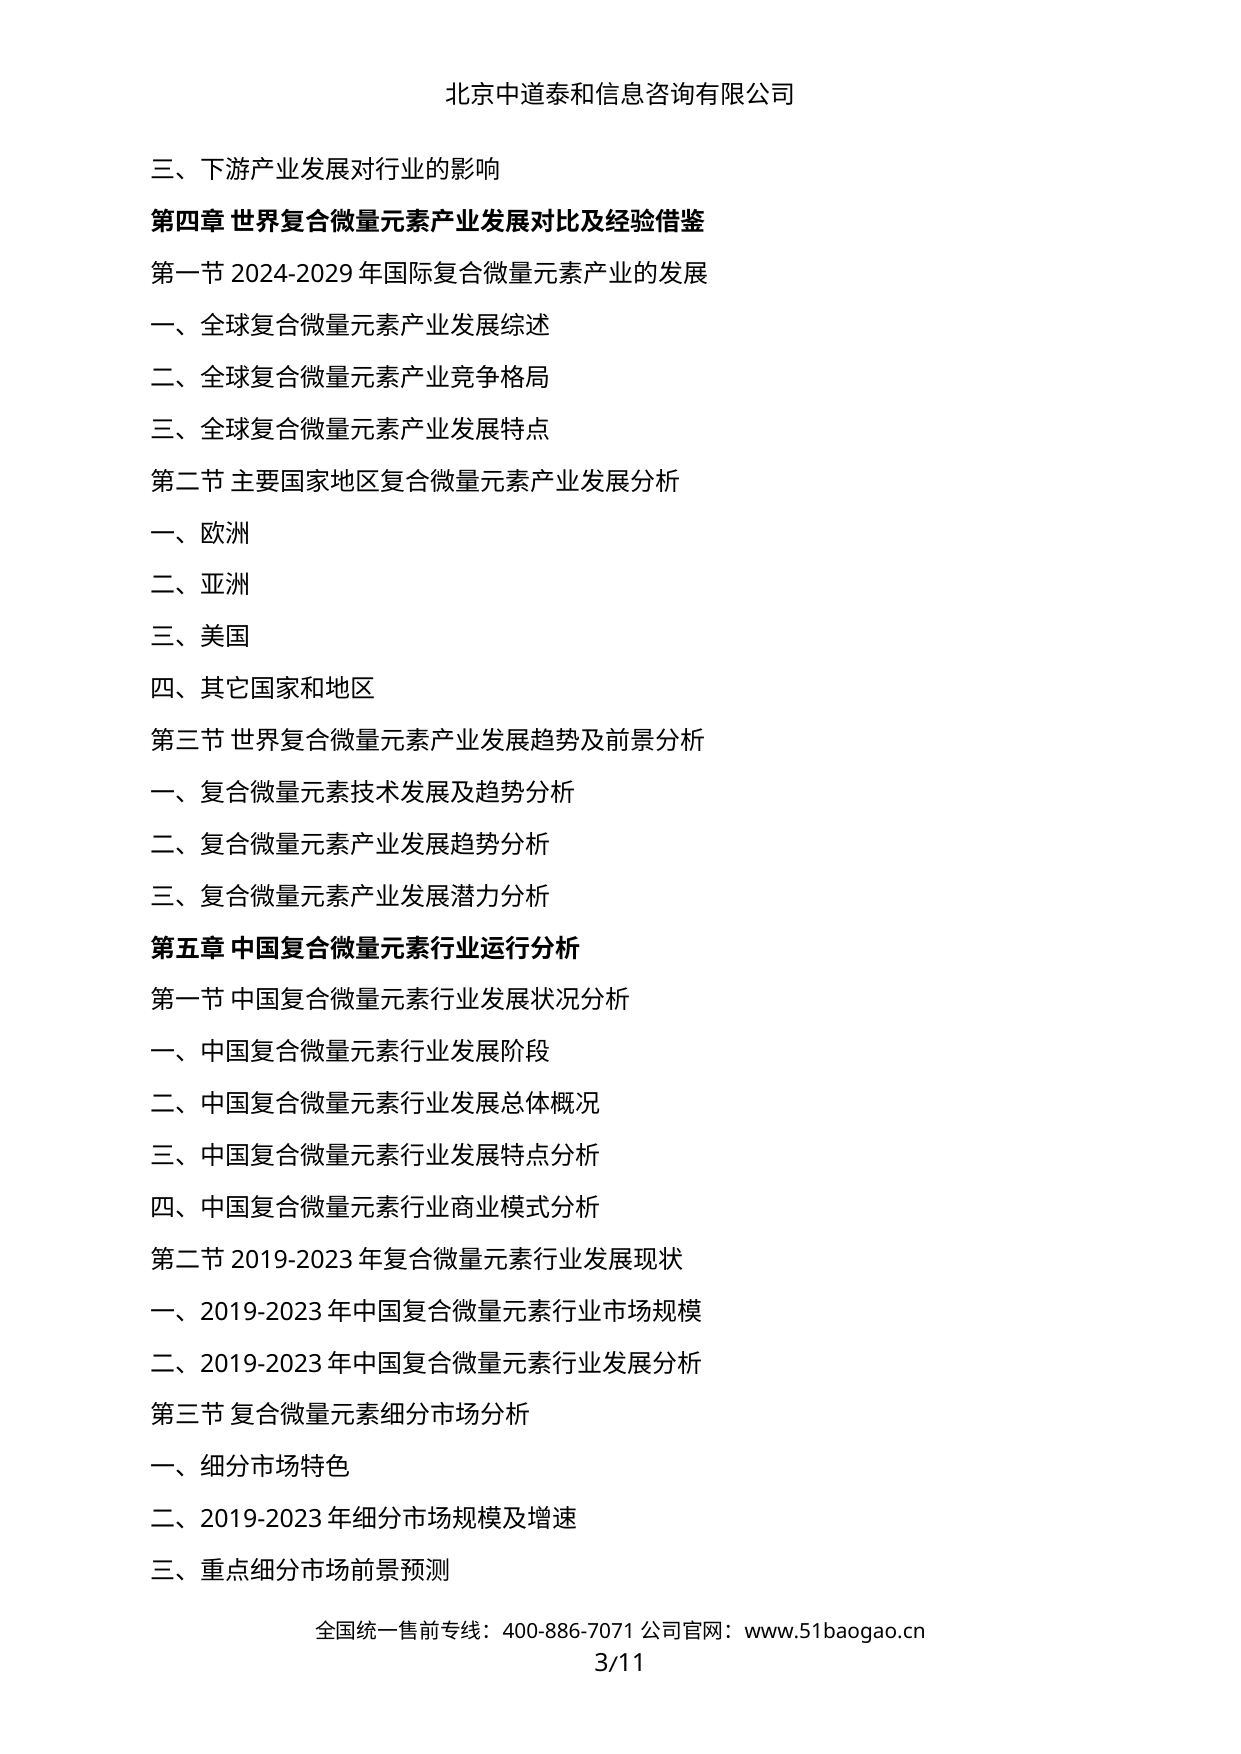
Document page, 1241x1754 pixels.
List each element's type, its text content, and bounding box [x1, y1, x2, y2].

text 第一节 2024-2029年国际复合微量元素产业的发展 [150, 254, 1090, 290]
text 三、中国复合微量元素行业发展特点分析 [150, 1136, 1090, 1172]
text 二、2019-2023年细分市场规模及增速 [150, 1499, 1090, 1535]
text 三、美国 [150, 617, 1090, 653]
text 一、2019-2023年中国复合微量元素行业市场规模 [150, 1291, 1090, 1327]
text 二、全球复合微量元素产业竞争格局 [150, 357, 1090, 394]
text 四、其它国家和地区 [150, 669, 1090, 705]
text 四、中国复合微量元素行业商业模式分析 [150, 1187, 1090, 1224]
text 第五章 中国复合微量元素行业运行分析 [150, 928, 1090, 964]
text 第二节 主要国家地区复合微量元素产业发展分析 [150, 461, 1090, 497]
text 二、复合微量元素产业发展趋势分析 [150, 824, 1090, 861]
text 一、复合微量元素技术发展及趋势分析 [150, 772, 1090, 809]
text 三、重点细分市场前景预测 [150, 1551, 1090, 1587]
text 第一节 中国复合微量元素行业发展状况分析 [150, 980, 1090, 1016]
text 第四章 世界复合微量元素产业发展对比及经验借鉴 [150, 202, 1090, 238]
text 二、2019-2023年中国复合微量元素行业发展分析 [150, 1343, 1090, 1379]
text 三、下游产业发展对行业的影响 [150, 150, 1090, 186]
text 第三节 复合微量元素细分市场分析 [150, 1395, 1090, 1431]
text 一、细分市场特色 [150, 1447, 1090, 1483]
text 二、亚洲 [150, 565, 1090, 601]
text 三、全球复合微量元素产业发展特点 [150, 409, 1090, 446]
text 一、欧洲 [150, 513, 1090, 549]
text 二、中国复合微量元素行业发展总体概况 [150, 1084, 1090, 1120]
text 第二节 2019-2023年复合微量元素行业发展现状 [150, 1239, 1090, 1276]
text 一、中国复合微量元素行业发展阶段 [150, 1032, 1090, 1068]
text 一、全球复合微量元素产业发展综述 [150, 306, 1090, 342]
text 第三节 世界复合微量元素产业发展趋势及前景分析 [150, 721, 1090, 757]
text 三、复合微量元素产业发展潜力分析 [150, 876, 1090, 912]
